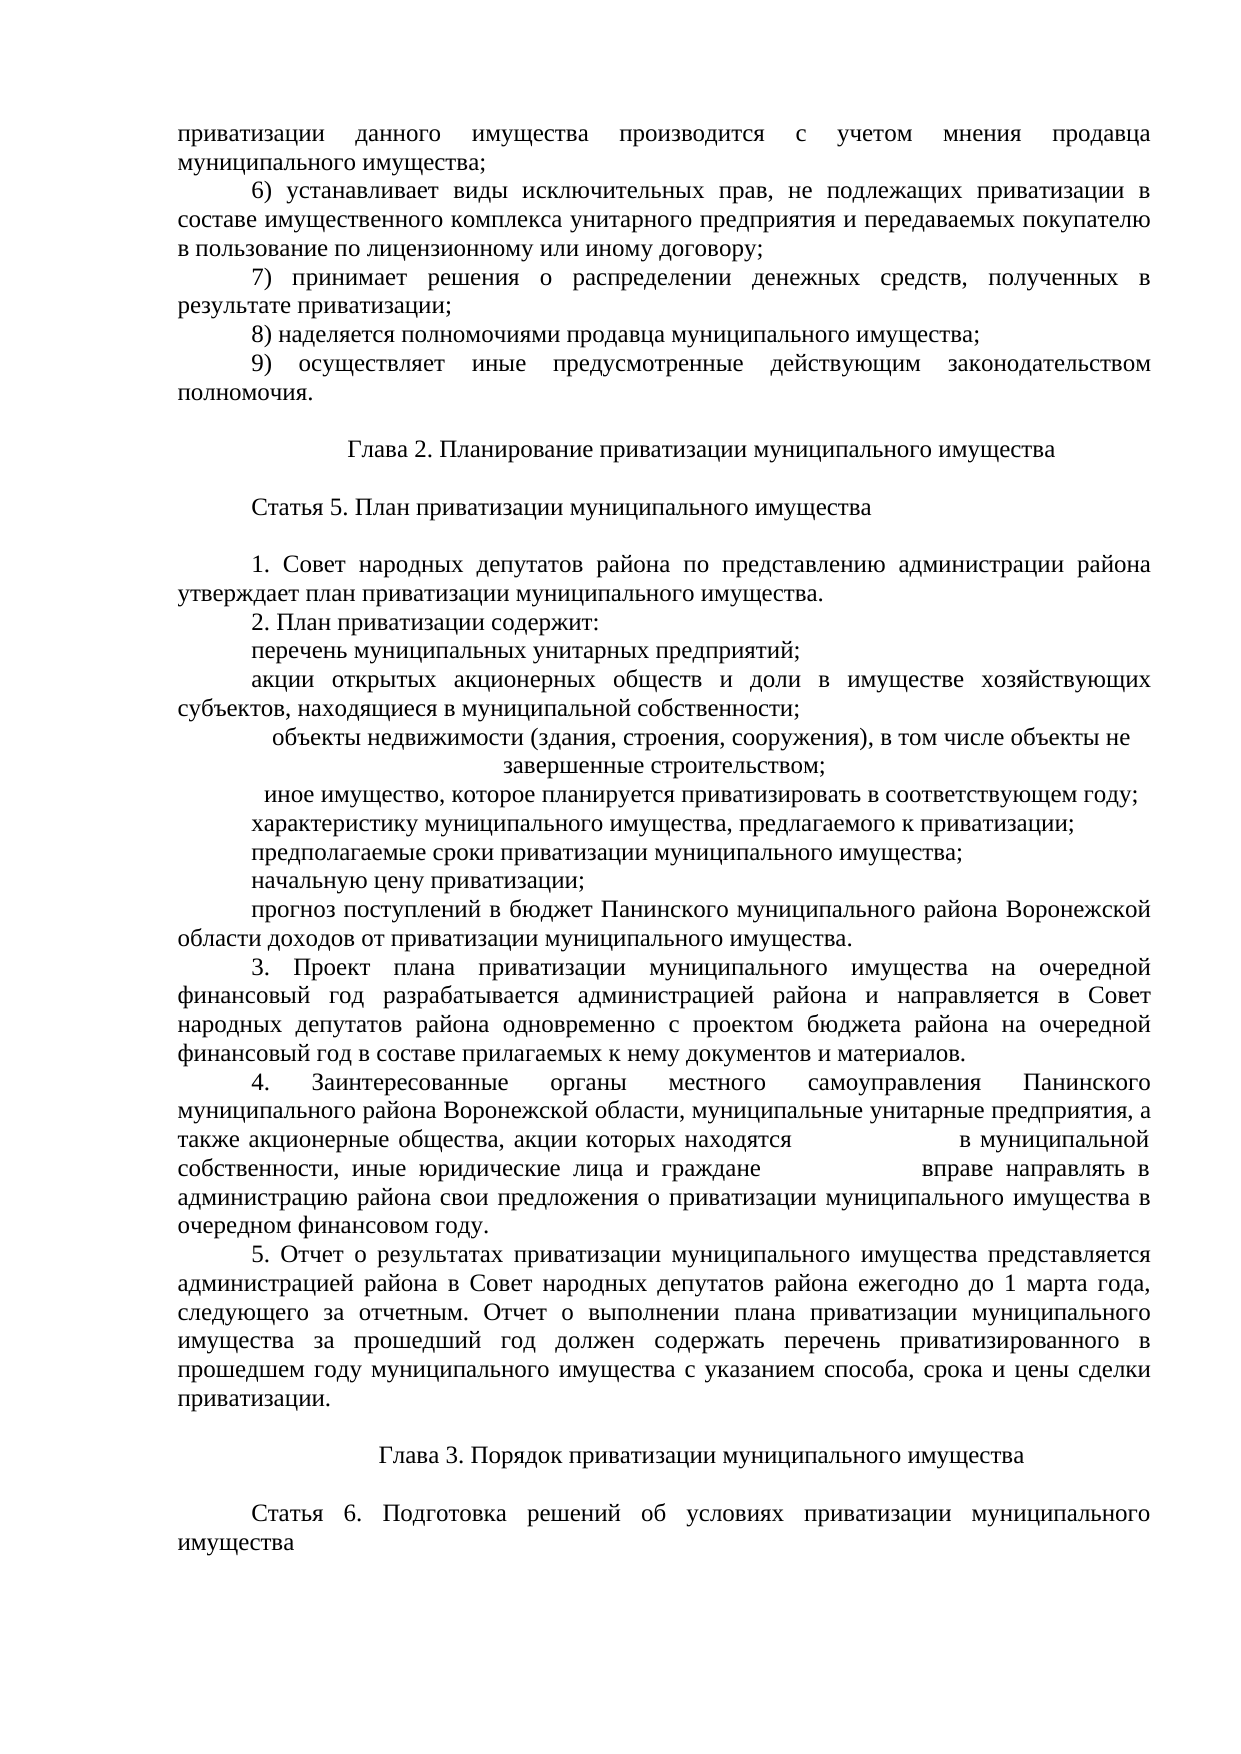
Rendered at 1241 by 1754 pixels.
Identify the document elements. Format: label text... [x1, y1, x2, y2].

title Глава 2. Планирование приватизации муниципального имущества [177, 434, 1152, 463]
text характеристику муниципального имущества, предлагаемого к приватизации; [177, 808, 1152, 837]
text 5. Отчет о результатах приватизации муниципального имущества представляется администрацией района в Совет народных депутатов района ежегодно до 1 марта года, следующего за отчетным. Отчет о выполнении плана приватизации муниципального имущества за прошедший год должен содержать перечень приватизированного в прошедшем году муниципального имущества с указанием способа, срока и цены сделки приватизации. [177, 1239, 1152, 1412]
text объекты недвижимости (здания, строения, сооружения), в том числе объекты не завершенные строительством; [177, 722, 1152, 779]
text иное имущество, которое планируется приватизировать в соответствующем году; [177, 779, 1152, 808]
title Глава 3. Порядок приватизации муниципального имущества [177, 1441, 1152, 1469]
text 3. Проект плана приватизации муниципального имущества на очередной финансовый год разрабатывается администрацией района и направляется в Совет народных депутатов района одновременно с проектом бюджета района на очередной финансовый год в составе прилагаемых к нему документов и материалов. [177, 952, 1152, 1067]
text 9) осуществляет иные предусмотренные действующим законодательством полномочия. [177, 348, 1152, 406]
text 1. Совет народных депутатов района по представлению администрации района утверждает план приватизации муниципального имущества. [177, 549, 1152, 607]
text Статья 6. Подготовка решений об условиях приватизации муниципального имущества [177, 1498, 1152, 1556]
text 8) наделяется полномочиями продавца муниципального имущества; [177, 319, 1152, 348]
text прогноз поступлений в бюджет Панинского муниципального района Воронежской области доходов от приватизации муниципального имущества. [177, 894, 1152, 952]
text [177, 118, 1152, 176]
text 2. План приватизации содержит: [177, 607, 1152, 636]
text начальную цену приватизации; [177, 866, 1152, 894]
text 4. Заинтересованные органы местного самоуправления Панинского муниципального района Воронежской области, муниципальные унитарные предприятия, а также акционерные общества, акции которых находятся в муниципальной собственности, иные юридические лица и граждане вправе направлять в администрацию района свои предложения о приватизации муниципального имущества в очередном финансовом году. [177, 1067, 1152, 1239]
text 7) принимает решения о распределении денежных средств, полученных в результате приватизации; [177, 262, 1152, 319]
text 6) устанавливает виды исключительных прав, не подлежащих приватизации в составе имущественного комплекса унитарного предприятия и передаваемых покупателю в пользование по лицензионному или иному договору; [177, 176, 1152, 262]
text Статья 5. План приватизации муниципального имущества [177, 492, 1152, 521]
text акции открытых акционерных обществ и доли в имуществе хозяйствующих субъектов, находящиеся в муниципальной собственности; [177, 664, 1152, 722]
text перечень муниципальных унитарных предприятий; [177, 636, 1152, 664]
text предполагаемые сроки приватизации муниципального имущества; [177, 837, 1152, 866]
